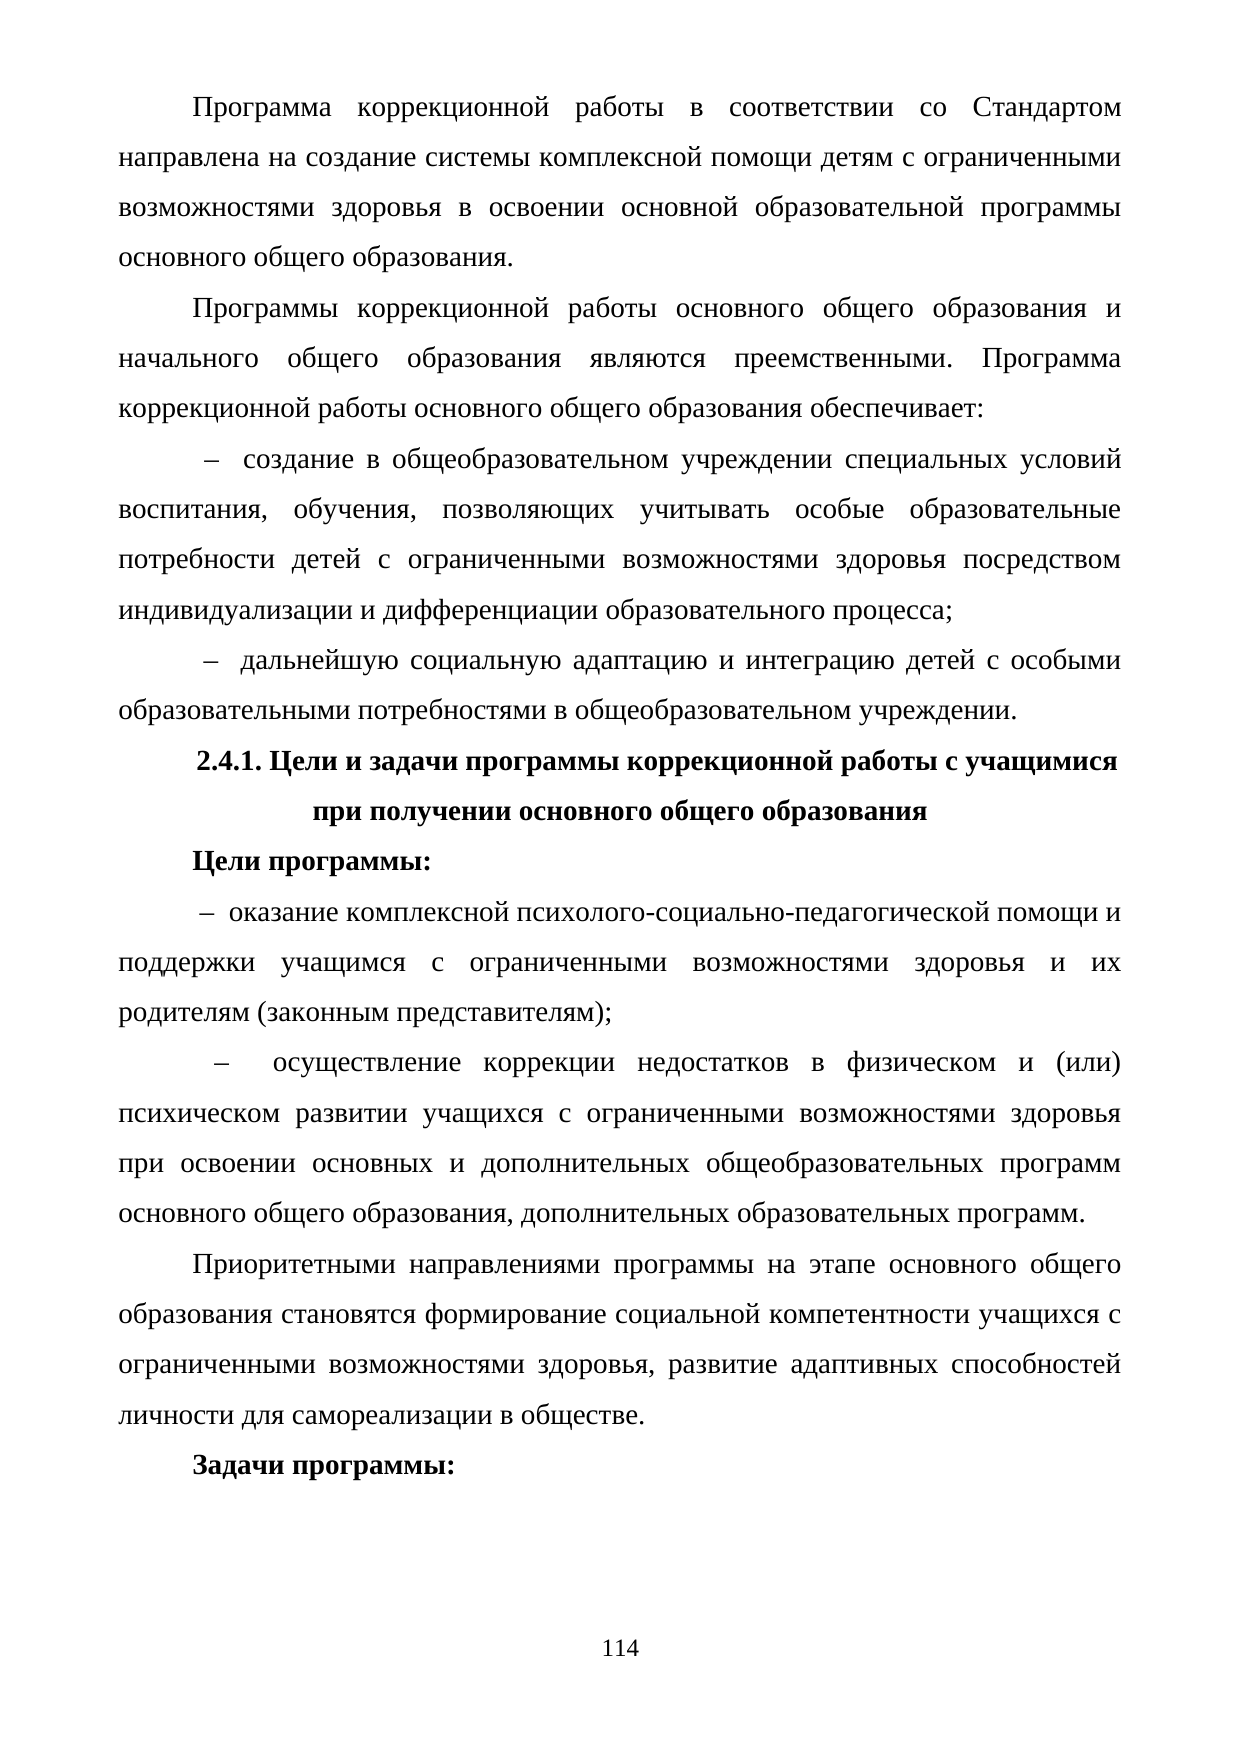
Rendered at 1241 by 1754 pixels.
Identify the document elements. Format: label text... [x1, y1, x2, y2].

text Цели программы: [118, 843, 1122, 877]
text – дальнейшую социальную адаптацию и интеграцию детей с особыми образовательными потребностями в общеобразовательном учреждении. [118, 642, 1122, 726]
text Программы коррекционной работы основного общего образования и начального общего образования являются преемственными. Программа коррекционной работы основного общего образования обеспечивает: [118, 290, 1122, 424]
text – оказание комплексной психолого-социально-педагогической помощи и поддержки учащимся с ограниченными возможностями здоровья и их родителям (законным представителям); [118, 894, 1122, 1028]
text – создание в общеобразовательном учреждении специальных условий воспитания, обучения, позволяющих учитывать особые образовательные потребности детей с ограниченными возможностями здоровья посредством индивидуализации и дифференциации образовательного процесса; [118, 441, 1122, 625]
text Программа коррекционной работы в соответствии со Стандартом направлена на создание системы комплексной помощи детям с ограниченными возможностями здоровья в освоении основной образовательной программы основного общего образования. [118, 89, 1122, 273]
text Приоритетными направлениями программы на этапе основного общего образования становятся формирование социальной компетентности учащихся с ограниченными возможностями здоровья, развитие адаптивных способностей личности для самореализации в обществе. [118, 1246, 1122, 1430]
text – осуществление коррекции недостатков в физическом и (или) психическом развитии учащихся с ограниченными возможностями здоровья при освоении основных и дополнительных общеобразовательных программ основного общего образования, дополнительных образовательных программ. [118, 1044, 1122, 1229]
text Задачи программы: [118, 1447, 1122, 1481]
subtitle 2.4.1. Цели и задачи программы коррекционной работы с учащимися при получении основного общего образования [118, 743, 1122, 827]
